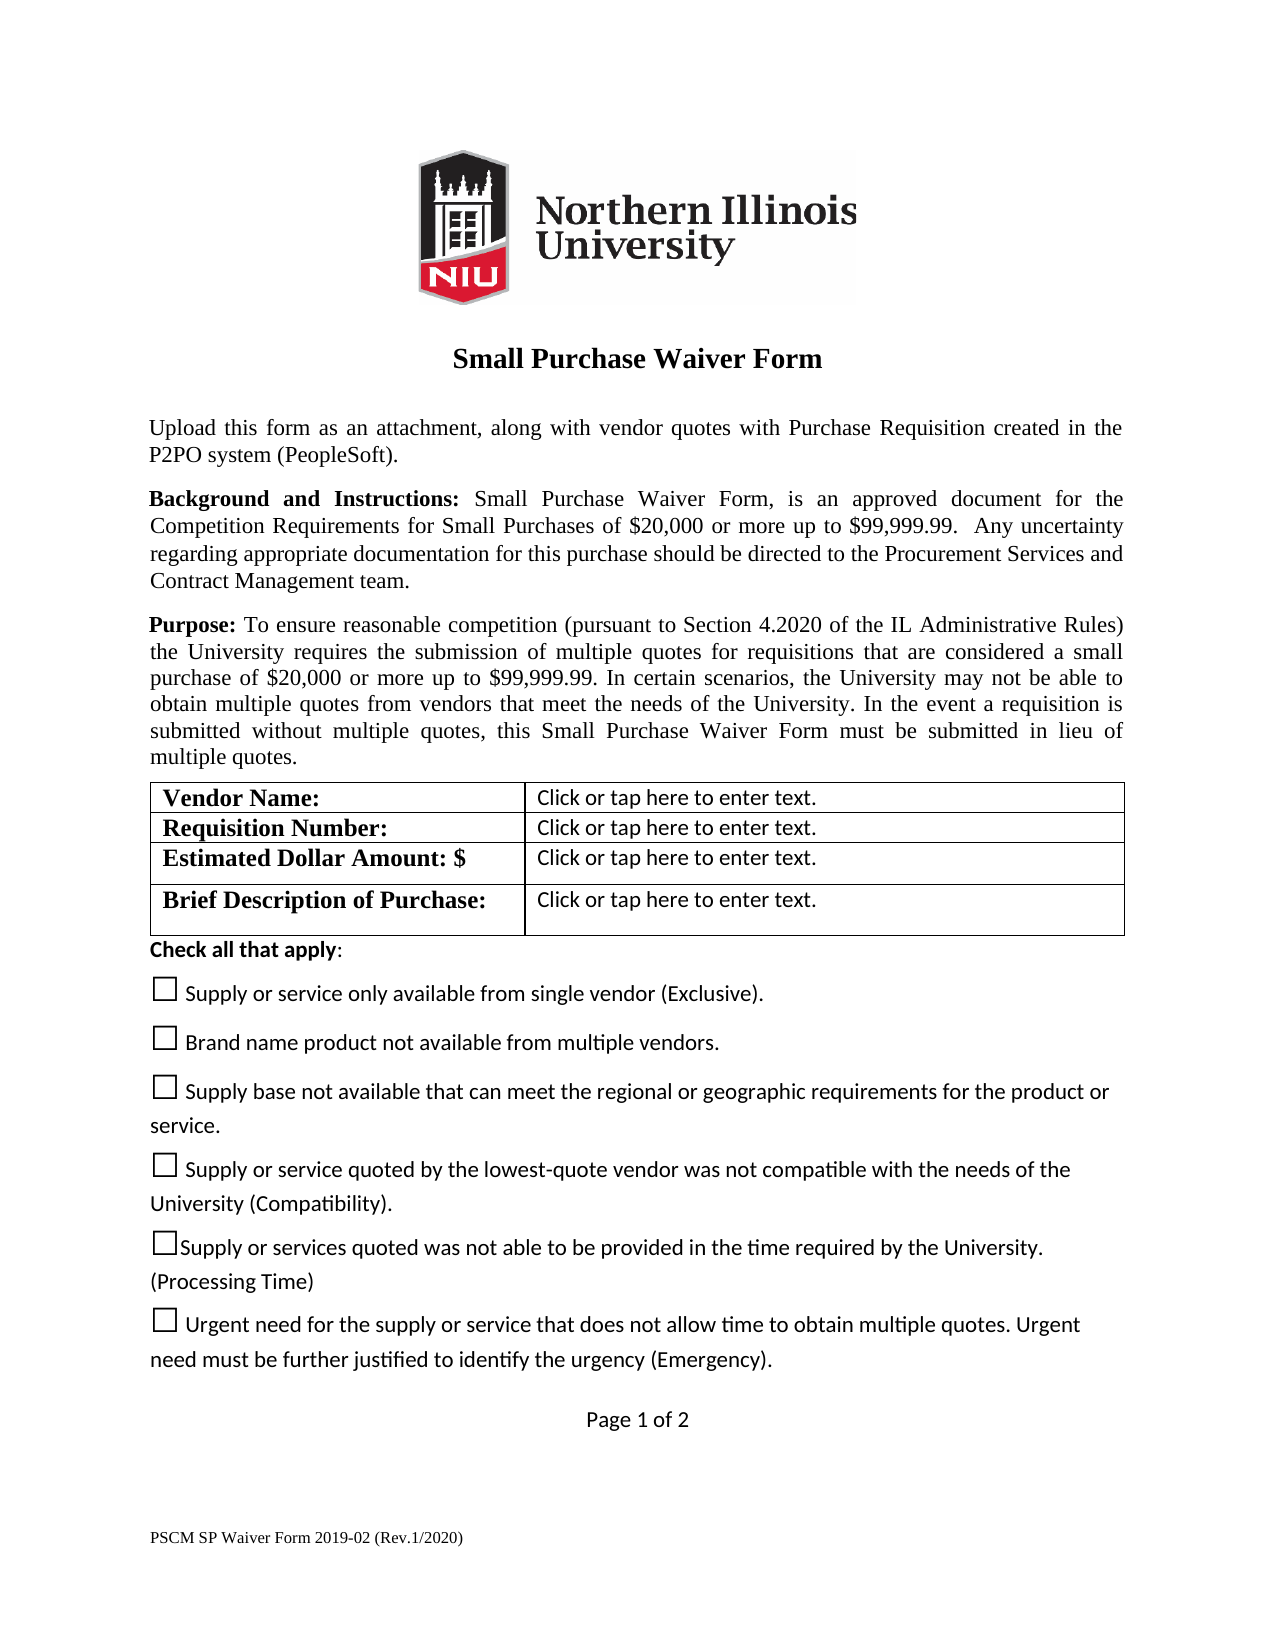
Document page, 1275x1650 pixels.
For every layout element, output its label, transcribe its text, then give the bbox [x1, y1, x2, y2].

table_cell [526, 813, 1124, 842]
table_header [526, 783, 1124, 812]
text Small Purchase Waiver Form [150, 341, 1125, 375]
text Supply or service only available from single vendor (Exclusive). [150, 966, 1125, 1011]
table_header Vendor Name: [151, 783, 524, 812]
text Upload this form as an attachment, along with vendor quotes with Purchase Requisition created in the P2PO system (PeopleSoft). [148, 414, 1125, 467]
text Supply base not available that can meet the regional or geographic requirements for the product or service. [150, 1064, 1125, 1139]
table_cell Requisition Number: [151, 813, 524, 842]
text Supply or services quoted was not able to be provided in the time required by the University. (Processing Time) [150, 1219, 1125, 1295]
text Urgent need for the supply or service that does not allow time to obtain multiple quotes. Urgent need must be further justified to identify the urgency (Emergency). [150, 1297, 1125, 1373]
text Brand name product not available from multiple vendors. [150, 1015, 1125, 1060]
text Purpose: To ensure reasonable competition (pursuant to Section 4.2020 of the IL Administrative Rules) the University requires the submission of multiple quotes for requisitions that are considered a small purchase of $20,000 or more up to $99,999.99. In certain scenarios, the University may not be able to obtain multiple quotes from vendors that meet the needs of the University. In the event a requisition is submitted without multiple quotes, this Small Purchase Waiver Form must be submitted in lieu of multiple quotes. [148, 611, 1125, 769]
text Background and Instructions: Small Purchase Waiver Form, is an approved document for the Competition Requirements for Small Purchases of $20,000 or more up to $99,999.99. Any uncertainty regarding appropriate documentation for this purchase should be directed to the Procurement Services and Contract Management team. [148, 485, 1125, 594]
text Check all that apply: [150, 936, 1125, 964]
picture [418, 150, 856, 305]
text Supply or service quoted by the lowest-quote vendor was not compatible with the needs of the University (Compatibility). [150, 1142, 1125, 1217]
text Page 1 of 2 [150, 1405, 1125, 1433]
table_cell Estimated Dollar Amount: $ [151, 843, 524, 884]
table_cell Brief Description of Purchase: [151, 885, 524, 934]
